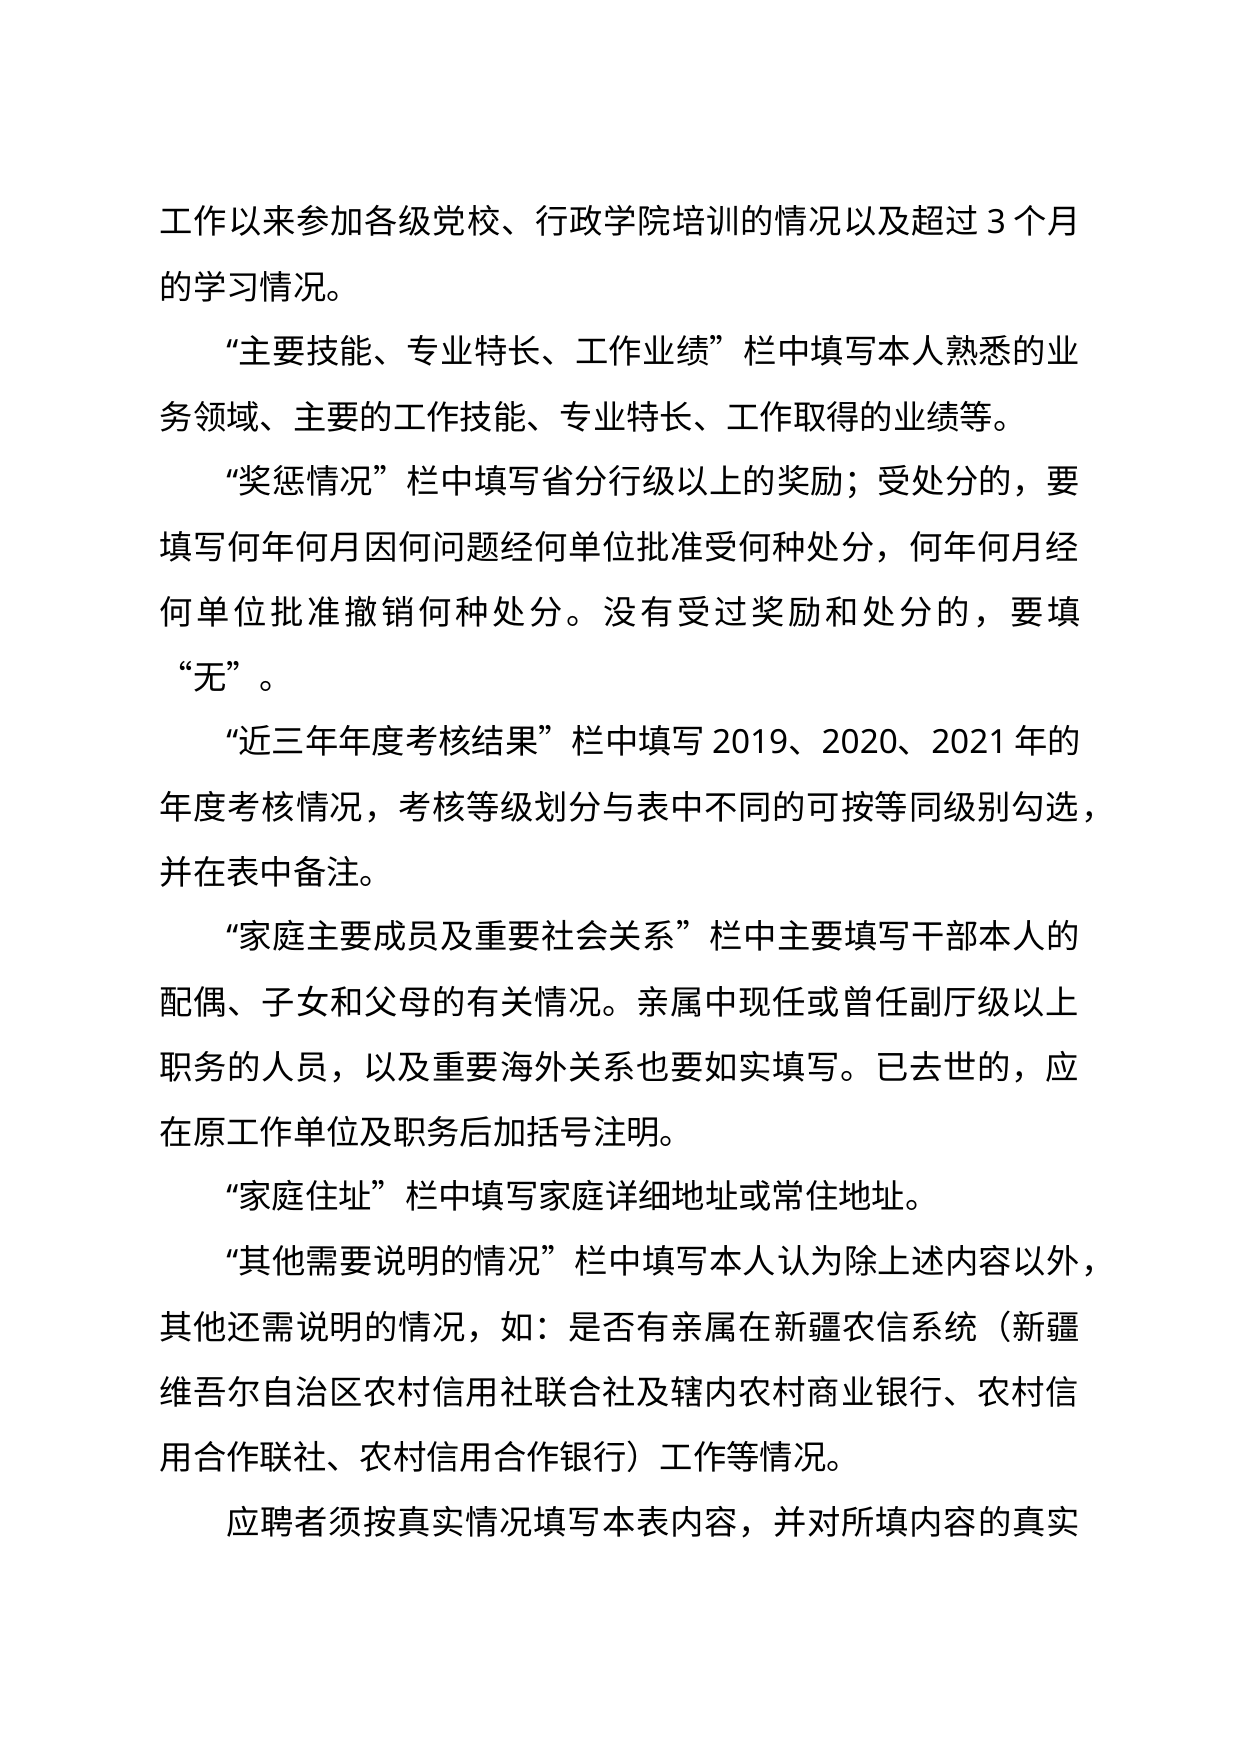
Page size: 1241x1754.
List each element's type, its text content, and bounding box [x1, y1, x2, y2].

text “近三年年度考核结果”栏中填写2019、2020、2021年的年度考核情况，考核等级划分与表中不同的可按等同级别勾选，并在表中备注。 [159, 707, 1081, 902]
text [159, 1487, 1081, 1552]
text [159, 187, 1081, 317]
text “其他需要说明的情况”栏中填写本人认为除上述内容以外，其他还需说明的情况，如：是否有亲属在新疆农信系统（新疆维吾尔自治区农村信用社联合社及辖内农村商业银行、农村信用合作联社、农村信用合作银行）工作等情况。 [159, 1227, 1081, 1487]
text “奖惩情况”栏中填写省分行级以上的奖励；受处分的，要填写何年何月因何问题经何单位批准受何种处分，何年何月经何单位批准撤销何种处分。没有受过奖励和处分的，要填“无”。 [159, 447, 1081, 707]
text “主要技能、专业特长、工作业绩”栏中填写本人熟悉的业务领域、主要的工作技能、专业特长、工作取得的业绩等。 [159, 317, 1081, 447]
text “家庭住址”栏中填写家庭详细地址或常住地址。 [159, 1162, 1081, 1227]
text “家庭主要成员及重要社会关系”栏中主要填写干部本人的配偶、子女和父母的有关情况。亲属中现任或曾任副厅级以上职务的人员，以及重要海外关系也要如实填写。已去世的，应在原工作单位及职务后加括号注明。 [159, 902, 1081, 1162]
